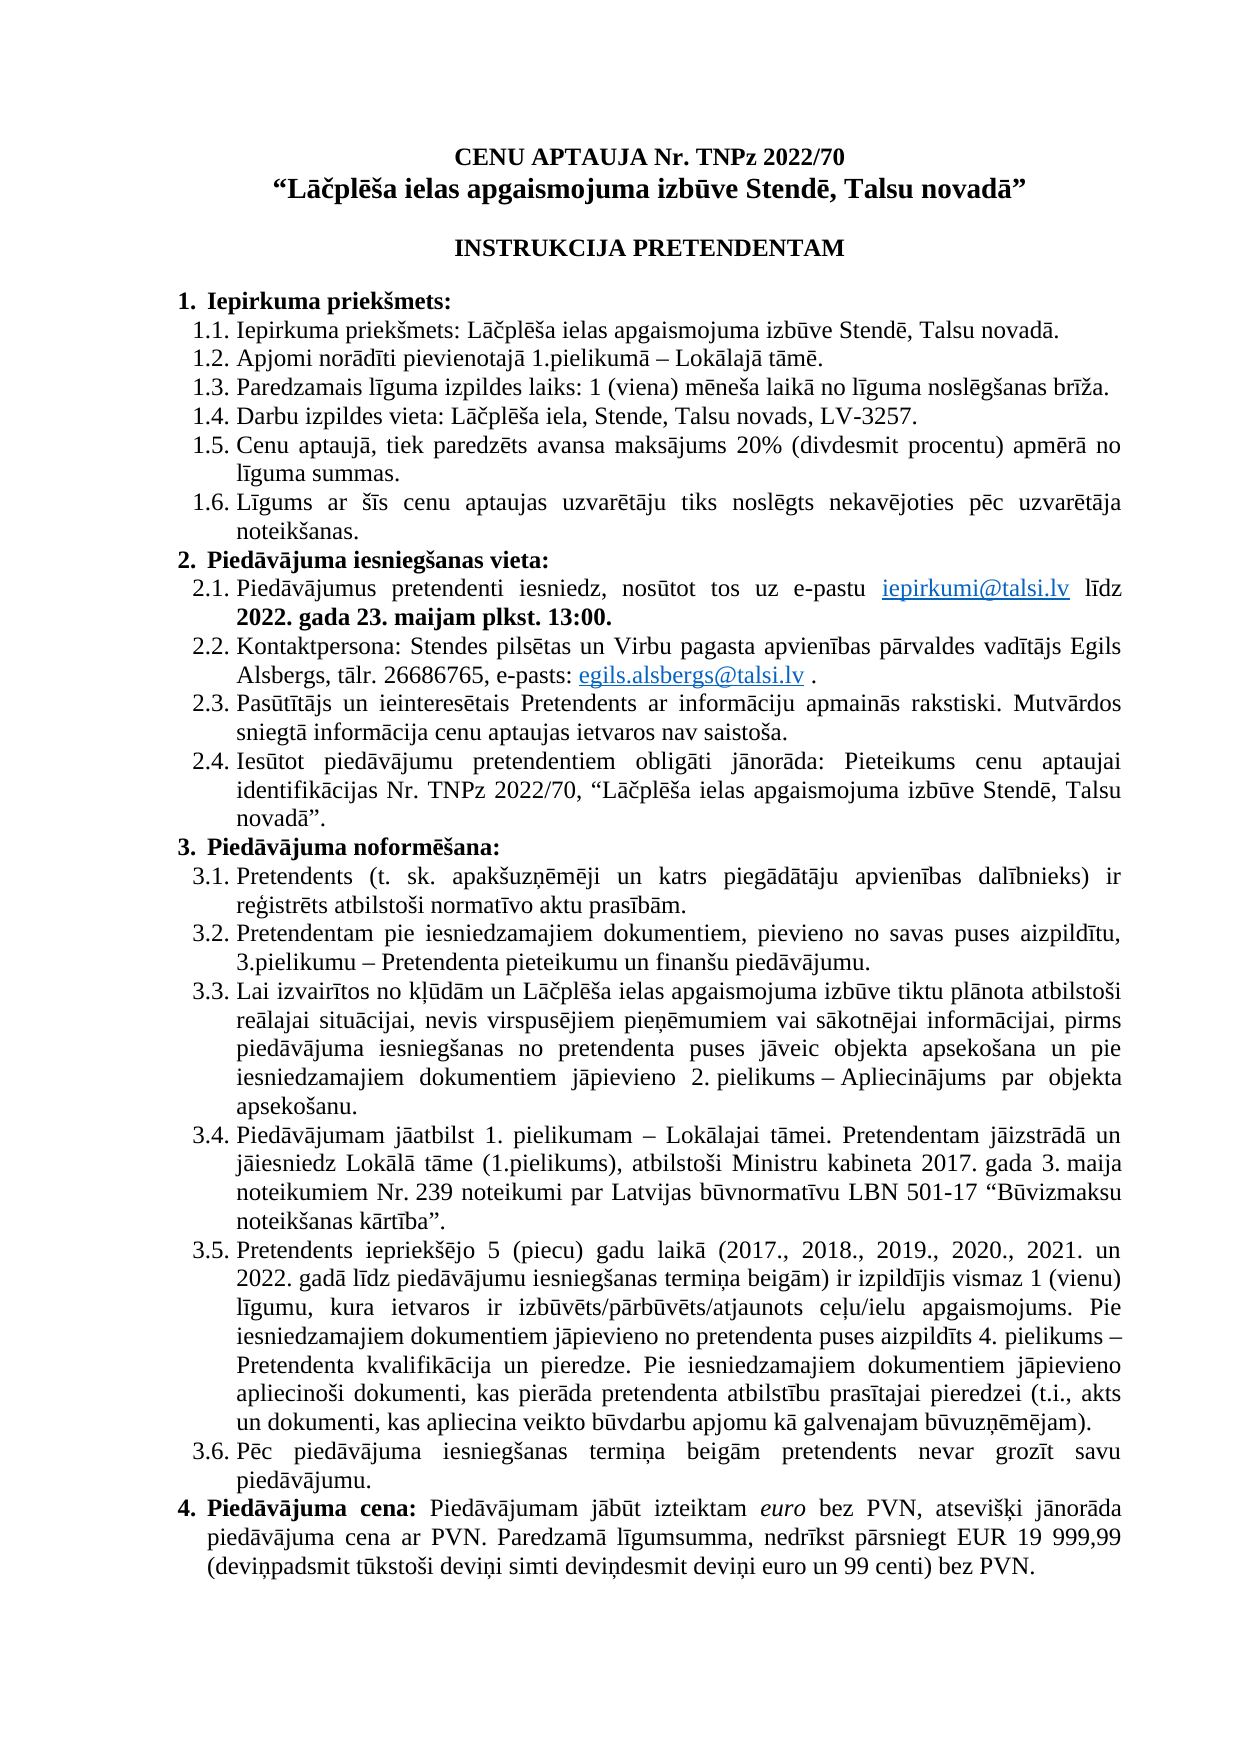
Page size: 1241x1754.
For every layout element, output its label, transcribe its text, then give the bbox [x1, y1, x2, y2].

list Piedāvājumus pretendenti iesniedz, nosūtot tos uz e-pastu iepirkumi@talsi.lv līdz 2022. gada 23. maijam plkst. 13:00. [192, 573, 1122, 631]
list Pasūtītājs un ieinteresētais Pretendents ar informāciju apmainās rakstiski. Mutvārdos sniegtā informācija cenu aptaujas ietvaros nav saistoša. [192, 688, 1122, 746]
text CENU APTAUJA Nr. TNPz 2022/70 [177, 142, 1122, 171]
text “Lāčplēša ielas apgaismojuma izbūve Stendē, Talsu novadā” [177, 171, 1122, 204]
list Pēc piedāvājuma iesniegšanas termiņa beigām pretendents nevar grozīt savu piedāvājumu. [192, 1436, 1122, 1493]
list Iesūtot piedāvājumu pretendentiem obligāti jānorāda: Pieteikums cenu aptaujai identifikācijas Nr. TNPz 2022/70, “Lāčplēša ielas apgaismojuma izbūve Stendē, Talsu novadā”. [192, 746, 1122, 832]
list Pretendents iepriekšējo 5 (piecu) gadu laikā (2017., 2018., 2019., 2020., 2021. un 2022. gadā līdz piedāvājumu iesniegšanas termiņa beigām) ir izpildījis vismaz 1 (vienu) līgumu, kura ietvaros ir izbūvēts/pārbūvēts/atjaunots ceļu/ielu apgaismojums. Pie iesniedzamajiem dokumentiem jāpievieno no pretendenta puses aizpildīts 4. pielikums – Pretendenta kvalifikācija un pieredze. Pie iesniedzamajiem dokumentiem jāpievieno apliecinoši dokumenti, kas pierāda pretendenta atbilstību prasītajai pieredzei (t.i., akts un dokumenti, kas apliecina veikto būvdarbu apjomu kā galvenajam būvuzņēmējam). [192, 1235, 1122, 1436]
list Cenu aptaujā, tiek paredzēts avansa maksājums 20% (divdesmit procentu) apmērā no līguma summas. [192, 430, 1122, 487]
list Piedāvājuma noformēšana: [177, 832, 1122, 861]
list Piedāvājuma cena: Piedāvājumam jābūt izteiktam euro bez PVN, atsevišķi jānorāda piedāvājuma cena ar PVN. Paredzamā līgumsumma, nedrīkst pārsniegt EUR 19 999,99 (deviņpadsmit tūkstoši deviņi simti deviņdesmit deviņi euro un 99 centi) bez PVN. [177, 1493, 1122, 1580]
list Iepirkuma priekšmets: Lāčplēša ielas apgaismojuma izbūve Stendē, Talsu novadā. [192, 315, 1122, 343]
list Pretendents (t. sk. apakšuzņēmēji un katrs piegādātāju apvienības dalībnieks) ir reģistrēts atbilstoši normatīvo aktu prasībām. [192, 861, 1122, 918]
list Paredzamais līguma izpildes laiks: 1 (viena) mēneša laikā no līguma noslēgšanas brīža. [192, 372, 1122, 401]
text INSTRUKCIJA PRETENDENTAM [177, 233, 1122, 262]
list Apjomi norādīti pievienotajā 1.pielikumā – Lokālajā tāmē. [192, 343, 1122, 372]
list Lai izvairītos no kļūdām un Lāčplēša ielas apgaismojuma izbūve tiktu plānota atbilstoši reālajai situācijai, nevis virspusējiem pieņēmumiem vai sākotnējai informācijai, pirms piedāvājuma iesniegšanas no pretendenta puses jāveic objekta apsekošana un pie iesniedzamajiem dokumentiem jāpievieno 2. pielikums – Apliecinājums par objekta apsekošanu. [192, 976, 1122, 1120]
list Kontaktpersona: Stendes pilsētas un Virbu pagasta apvienības pārvaldes vadītājs Egils Alsbergs, tālr. 26686765, e-pasts: egils.alsbergs@talsi.lv . [192, 631, 1122, 688]
list Darbu izpildes vieta: Lāčplēša iela, Stende, Talsu novads, LV-3257. [192, 401, 1122, 430]
list Piedāvājumam jāatbilst 1. pielikumam – Lokālajai tāmei. Pretendentam jāizstrādā un jāiesniedz Lokālā tāme (1.pielikums), atbilstoši Ministru kabineta 2017. gada 3. maija noteikumiem Nr. 239 noteikumi par Latvijas būvnormatīvu LBN 501-17 “Būvizmaksu noteikšanas kārtība”. [192, 1120, 1122, 1235]
list Pretendentam pie iesniedzamajiem dokumentiem, pievieno no savas puses aizpildītu, 3.pielikumu – Pretendenta pieteikumu un finanšu piedāvājumu. [192, 918, 1122, 976]
list Piedāvājuma iesniegšanas vieta: [177, 545, 1122, 573]
list Iepirkuma priekšmets: [177, 286, 1122, 315]
list Līgums ar šīs cenu aptaujas uzvarētāju tiks noslēgts nekavējoties pēc uzvarētāja noteikšanas. [192, 487, 1122, 545]
